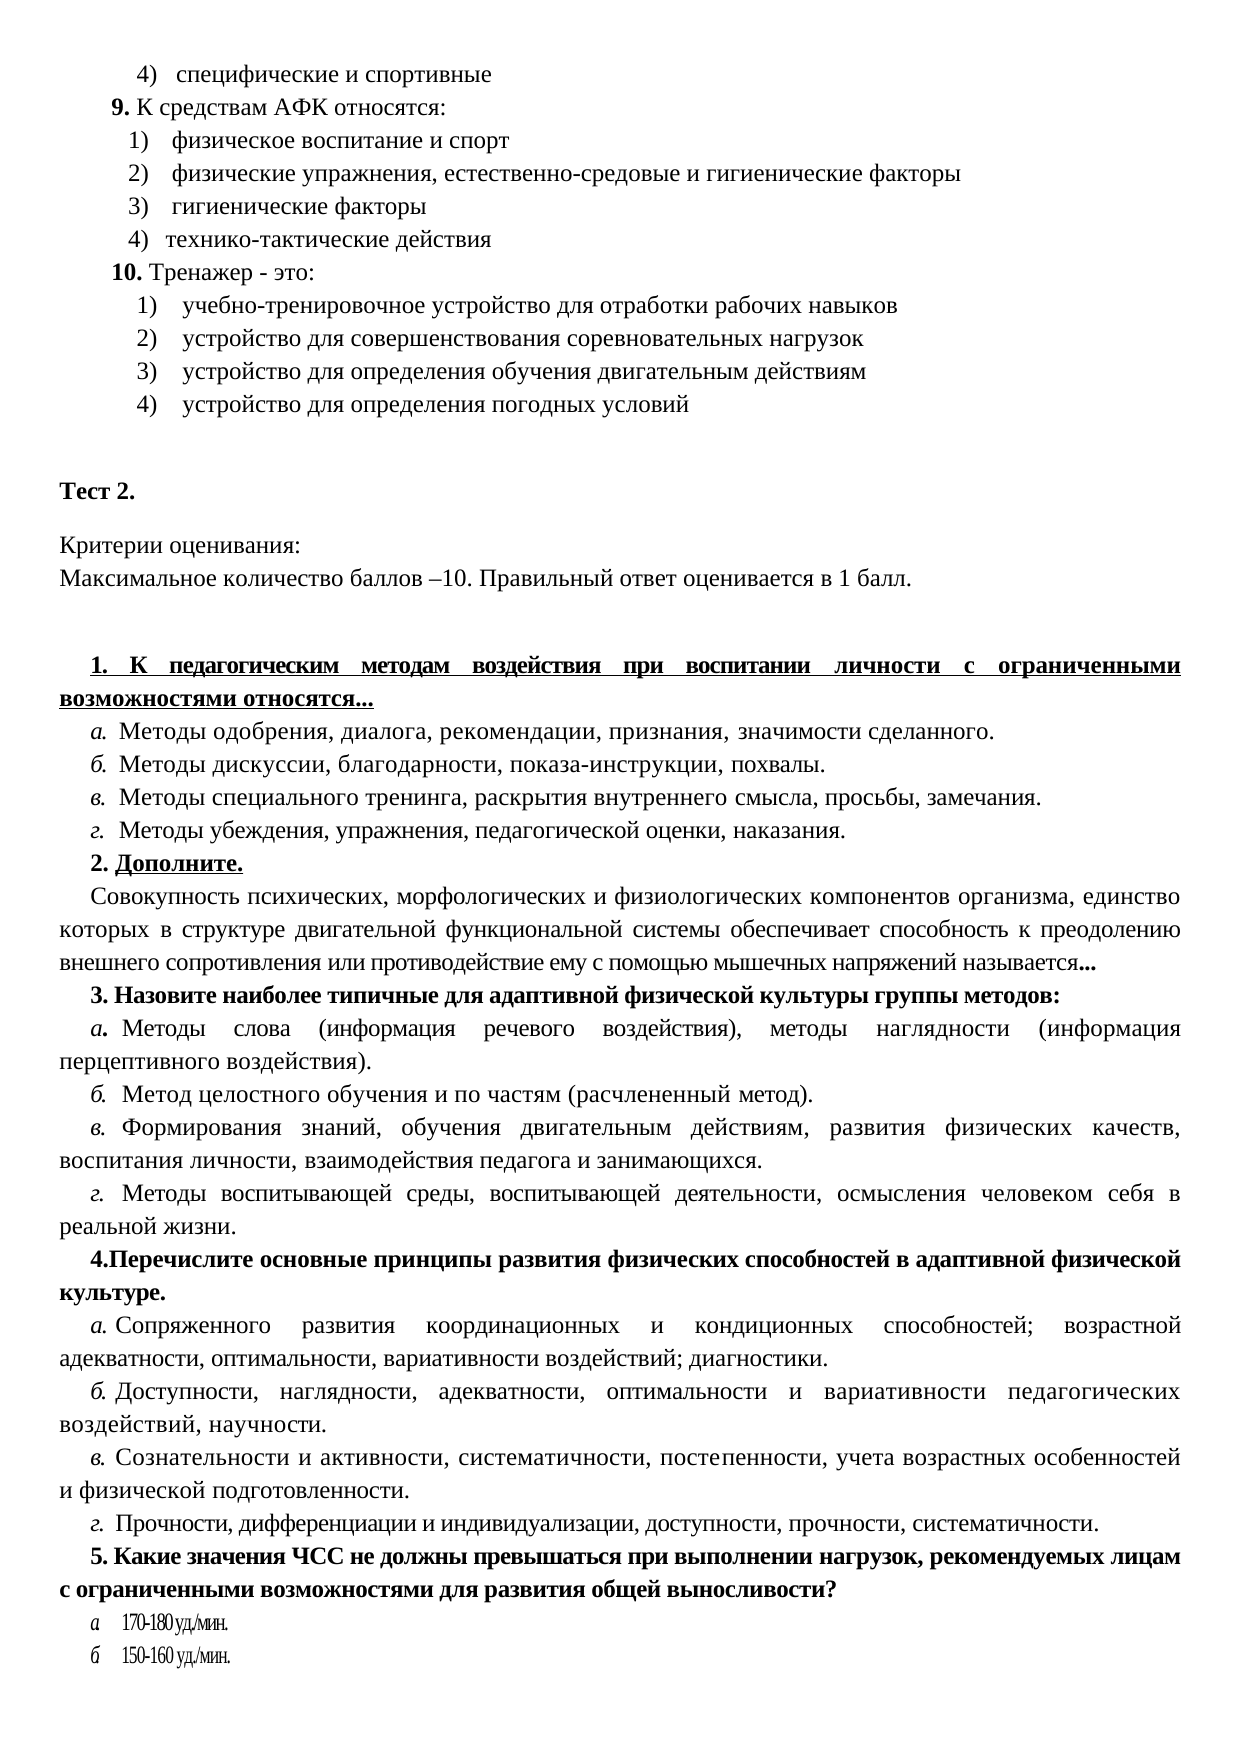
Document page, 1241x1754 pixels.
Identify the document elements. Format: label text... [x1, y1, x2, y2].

text Критерии оценивания: [59, 530, 1181, 559]
text б. Методы дискуссии, благодарности, показа-инструкции, похвалы. [59, 749, 1181, 778]
list физическое воспитание и спорт [128, 125, 1181, 154]
text а. Сопряженного развития координационных и кондиционных способностей; возрастной адекватности, оптимальности, вариативности воздействий; диагностики. [59, 1310, 1181, 1372]
text 2. Дополните. [59, 848, 1181, 877]
list специфические и спортивные [136, 59, 1181, 88]
list учебно-тренировочное устройство для отработки рабочих навыков [136, 290, 1181, 319]
text а. Методы слова (информация речевого воздействия), методы наглядности (информация перцептивного воздействия). [59, 1013, 1181, 1075]
text 4.Перечислите основные принципы развития физических способностей в адаптивной физической культуре. [59, 1244, 1181, 1306]
list устройство для совершенствования соревновательных нагрузок [136, 323, 1181, 352]
text в. Формирования знаний, обучения двигательным действиям, развития физических качеств, воспитания личности, взаимодействия педагога и занимающихся. [59, 1112, 1181, 1174]
text 10. Тренажер - это: [111, 257, 1181, 286]
list технико-тактические действия [128, 224, 1181, 253]
text 3. Назовите наиболее типичные для адаптивной физической культуры группы методов: [59, 980, 1181, 1009]
text Совокупность психических, морфологических и физиологических компонентов организма, единство которых в структуре двигательной функциональной системы обеспечивает способность к преодолению внешнего сопротивления или противодействие ему с помощью мышечных напряжений называется... [59, 881, 1181, 976]
list физические упражнения, естественно-средовые и гигиенические факторы [128, 158, 1181, 187]
text г. Методы убеждения, упражнения, педагогической оценки, наказания. [59, 815, 1181, 844]
text а. 170-180 уд./мин. [59, 1607, 1181, 1636]
text б. 150-160 уд./мин. [59, 1641, 1181, 1669]
text 5. Какие значения ЧСС не должны превышаться при выполнении нагрузок, рекомендуемых лицам с ограниченными возможностями для развития общей выносливости? [59, 1541, 1181, 1603]
text Максимальное количество баллов –10. Правильный ответ оценивается в 1 балл. [59, 563, 1181, 592]
text б. Метод целостного обучения и по частям (расчлененный метод). [59, 1079, 1181, 1108]
list гигиенические факторы [128, 191, 1181, 220]
text г. Методы воспитывающей среды, воспитывающей деятельности, осмысления человеком себя в реальной жизни. [59, 1178, 1181, 1240]
text б. Доступности, наглядности, адекватности, оптимальности и вариативности педагогических воздействий, научности. [59, 1376, 1181, 1438]
text 1. К педагогическим методам воздействия при воспитании личности с ограниченными возможностями относятся... [59, 650, 1181, 712]
text в. Методы специального тренинга, раскрытия внутреннего смысла, просьбы, замечания. [59, 782, 1181, 811]
list устройство для определения обучения двигательным действиям [136, 356, 1181, 385]
text а. Методы одобрения, диалога, рекомендации, признания, значимости сделанного. [59, 716, 1181, 745]
text 9. К средствам АФК относятся: [111, 92, 1181, 121]
text Тест 2. [59, 476, 671, 505]
text в. Сознательности и активности, систематичности, постепенности, учета возрастных особенностей и физической подготовленности. [59, 1442, 1181, 1504]
text г. Прочности, дифференциации и индивидуализации, доступности, прочности, систематичности. [59, 1508, 1181, 1537]
list устройство для определения погодных условий [136, 389, 1181, 418]
